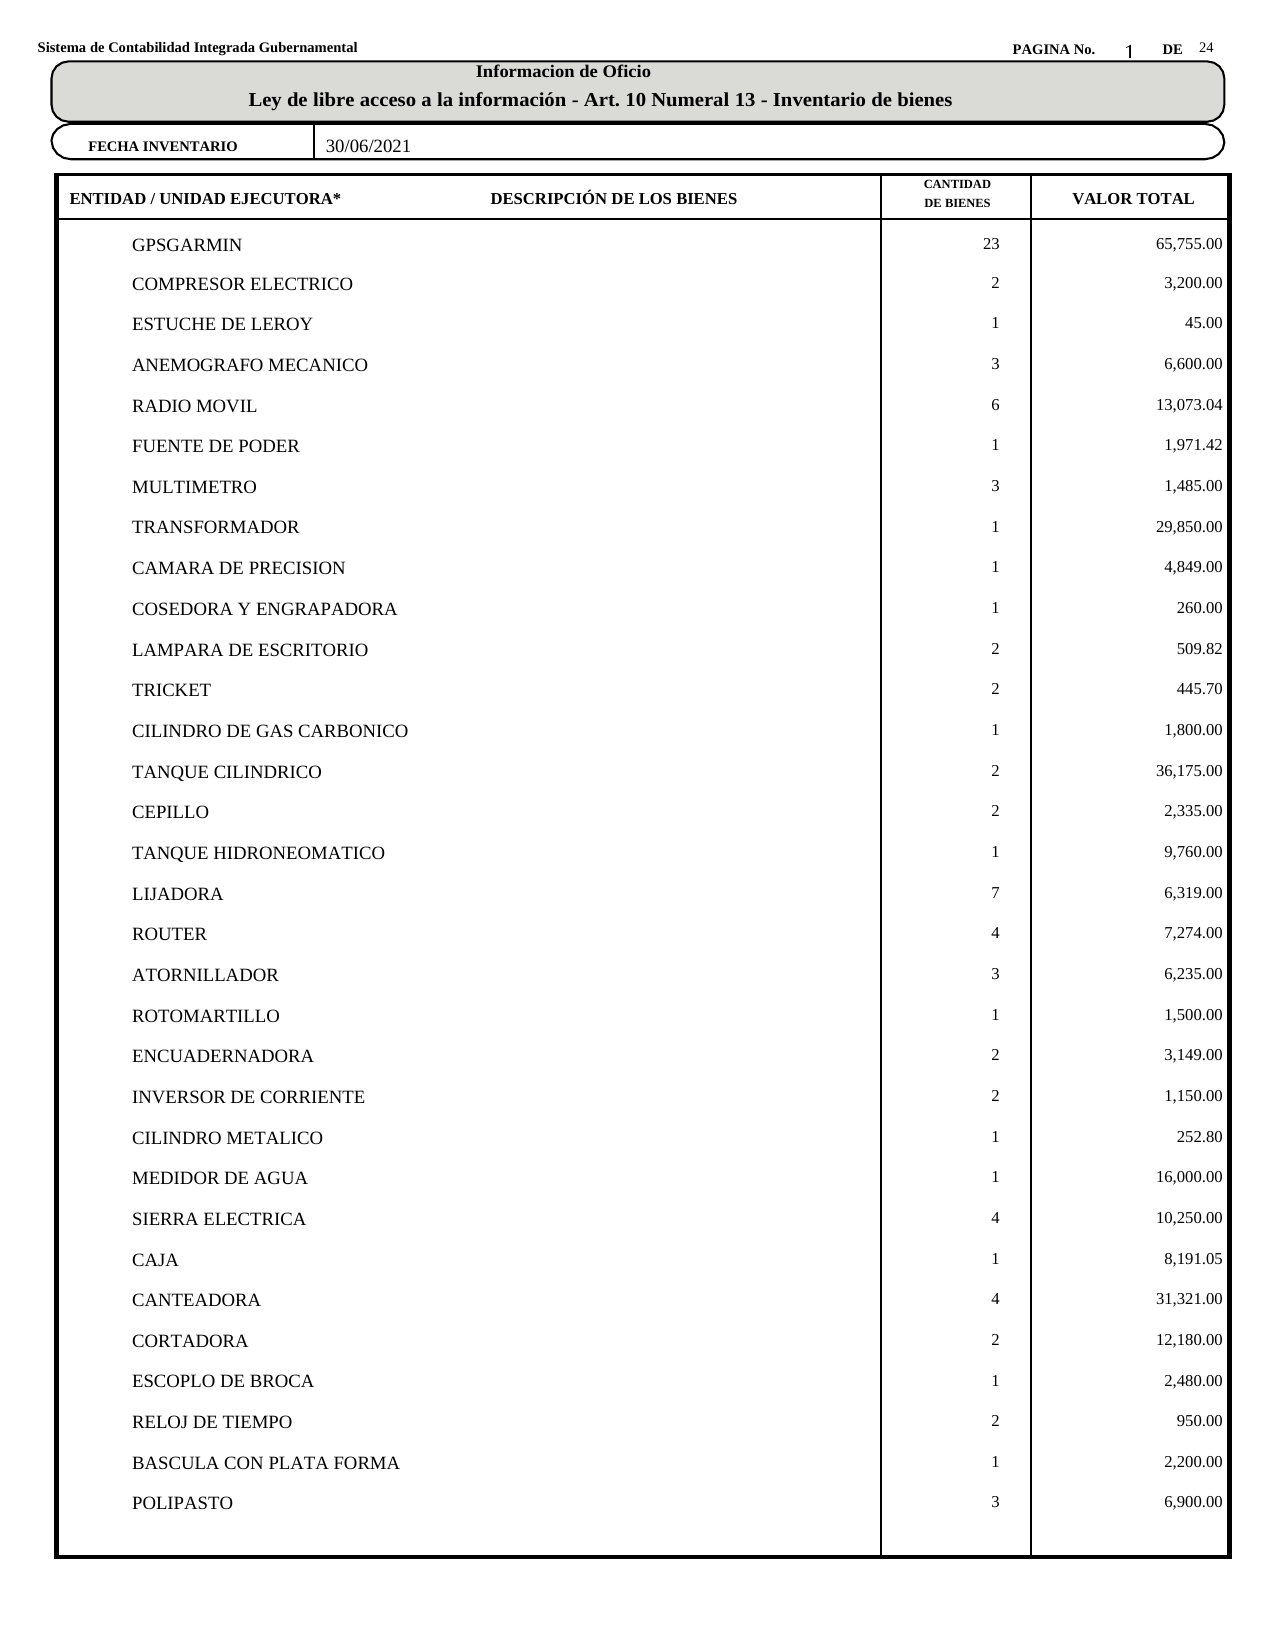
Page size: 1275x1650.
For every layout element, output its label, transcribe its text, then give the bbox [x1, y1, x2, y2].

table_cell CAMARA DE PRECISION [59, 548, 880, 588]
table_cell 6 [882, 385, 1030, 426]
table_cell ANEMOGRAFO MECANICO [59, 345, 880, 385]
table_cell 509.82 [1032, 629, 1227, 670]
table_cell 1 [882, 1118, 1030, 1158]
table_cell BASCULA CON PLATA FORMA [59, 1443, 880, 1483]
table_cell 1 [882, 548, 1030, 588]
table_cell TRANSFORMADOR [59, 507, 880, 548]
table_cell 2,480.00 [1032, 1361, 1227, 1402]
table_cell CILINDRO DE GAS CARBONICO [59, 711, 880, 751]
table_cell 4 [882, 1280, 1030, 1321]
table_cell COSEDORA Y ENGRAPADORA [59, 589, 880, 629]
table_cell 8,191.05 [1032, 1239, 1227, 1280]
table_cell 2,335.00 [1032, 792, 1227, 833]
table_header ENTIDAD / UNIDAD EJECUTORA* DESCRIPCIÓN DE LOS BIENES [59, 176, 880, 218]
table_cell 4,849.00 [1032, 548, 1227, 588]
table_cell 3 [882, 955, 1030, 995]
table_cell 3,200.00 [1032, 263, 1227, 304]
table_cell CILINDRO METALICO [59, 1118, 880, 1158]
table_cell 6,319.00 [1032, 873, 1227, 914]
table_cell GPSGARMIN [59, 220, 880, 263]
table_cell COMPRESOR ELECTRICO [59, 263, 880, 304]
table_cell SIERRA ELECTRICA [59, 1199, 880, 1239]
table_cell 2 [882, 1402, 1030, 1442]
table_cell CORTADORA [59, 1321, 880, 1361]
table_cell 1 [882, 304, 1030, 344]
table_cell 2 [882, 629, 1030, 670]
table_cell CAJA [59, 1239, 880, 1280]
table_cell ATORNILLADOR [59, 955, 880, 995]
table_cell FUENTE DE PODER [59, 426, 880, 467]
table_cell 45.00 [1032, 304, 1227, 344]
table_cell 3 [882, 467, 1030, 507]
table_cell 1 [882, 589, 1030, 629]
table_cell 4 [882, 1199, 1030, 1239]
table_cell CANTEADORA [59, 1280, 880, 1321]
table_cell 10,250.00 [1032, 1199, 1227, 1239]
table_cell MULTIMETRO [59, 467, 880, 507]
table_cell ROUTER [59, 914, 880, 955]
table_cell 1,485.00 [1032, 467, 1227, 507]
table_cell RELOJ DE TIEMPO [59, 1402, 880, 1442]
table_cell 6,900.00 [1032, 1483, 1227, 1555]
table_cell TANQUE CILINDRICO [59, 751, 880, 792]
table_cell 6,235.00 [1032, 955, 1227, 995]
table_cell 1 [882, 426, 1030, 467]
table_cell 3 [882, 1483, 1030, 1555]
table_cell 2 [882, 263, 1030, 304]
table_cell 6,600.00 [1032, 345, 1227, 385]
table_cell MEDIDOR DE AGUA [59, 1158, 880, 1199]
table_cell RADIO MOVIL [59, 385, 880, 426]
table_cell 1 [882, 1443, 1030, 1483]
table_cell 7,274.00 [1032, 914, 1227, 955]
table_cell 445.70 [1032, 670, 1227, 711]
table_cell 1 [882, 995, 1030, 1036]
table_cell 1,971.42 [1032, 426, 1227, 467]
table_cell 2 [882, 1321, 1030, 1361]
table_cell 31,321.00 [1032, 1280, 1227, 1321]
table_cell 2 [882, 670, 1030, 711]
table_cell 12,180.00 [1032, 1321, 1227, 1361]
table_cell INVERSOR DE CORRIENTE [59, 1077, 880, 1117]
table_cell 2,200.00 [1032, 1443, 1227, 1483]
table_cell 23 [882, 220, 1030, 263]
table_cell 29,850.00 [1032, 507, 1227, 548]
table_cell 7 [882, 873, 1030, 914]
table_cell TRICKET [59, 670, 880, 711]
table_cell LAMPARA DE ESCRITORIO [59, 629, 880, 670]
table_cell 2 [882, 751, 1030, 792]
table_cell 260.00 [1032, 589, 1227, 629]
table_cell 1 [882, 711, 1030, 751]
table_cell 1 [882, 833, 1030, 873]
table_cell 1 [882, 1361, 1030, 1402]
table_cell 4 [882, 914, 1030, 955]
table_cell 65,755.00 [1032, 220, 1227, 263]
table_cell 1,800.00 [1032, 711, 1227, 751]
table_header VALOR TOTAL [1032, 176, 1227, 218]
table_cell 2 [882, 1036, 1030, 1077]
table_cell 3 [882, 345, 1030, 385]
table_cell TANQUE HIDRONEOMATICO [59, 833, 880, 873]
table_cell 950.00 [1032, 1402, 1227, 1442]
table_cell ESTUCHE DE LEROY [59, 304, 880, 344]
table_cell LIJADORA [59, 873, 880, 914]
table_cell 2 [882, 1077, 1030, 1117]
table_cell 13,073.04 [1032, 385, 1227, 426]
table_cell ESCOPLO DE BROCA [59, 1361, 880, 1402]
table_cell 9,760.00 [1032, 833, 1227, 873]
table_cell 1 [882, 1239, 1030, 1280]
table_cell ENCUADERNADORA [59, 1036, 880, 1077]
table_cell 1,150.00 [1032, 1077, 1227, 1117]
table_cell 16,000.00 [1032, 1158, 1227, 1199]
table_cell 3,149.00 [1032, 1036, 1227, 1077]
table_cell 1 [882, 1158, 1030, 1199]
table_cell 2 [882, 792, 1030, 833]
table_cell 1,500.00 [1032, 995, 1227, 1036]
table_cell 252.80 [1032, 1118, 1227, 1158]
table_cell 1 [882, 507, 1030, 548]
table_cell ROTOMARTILLO [59, 995, 880, 1036]
table_cell POLIPASTO [59, 1483, 880, 1555]
table_cell CEPILLO [59, 792, 880, 833]
table_header CANTIDAD DE BIENES [882, 176, 1030, 218]
table_cell 36,175.00 [1032, 751, 1227, 792]
